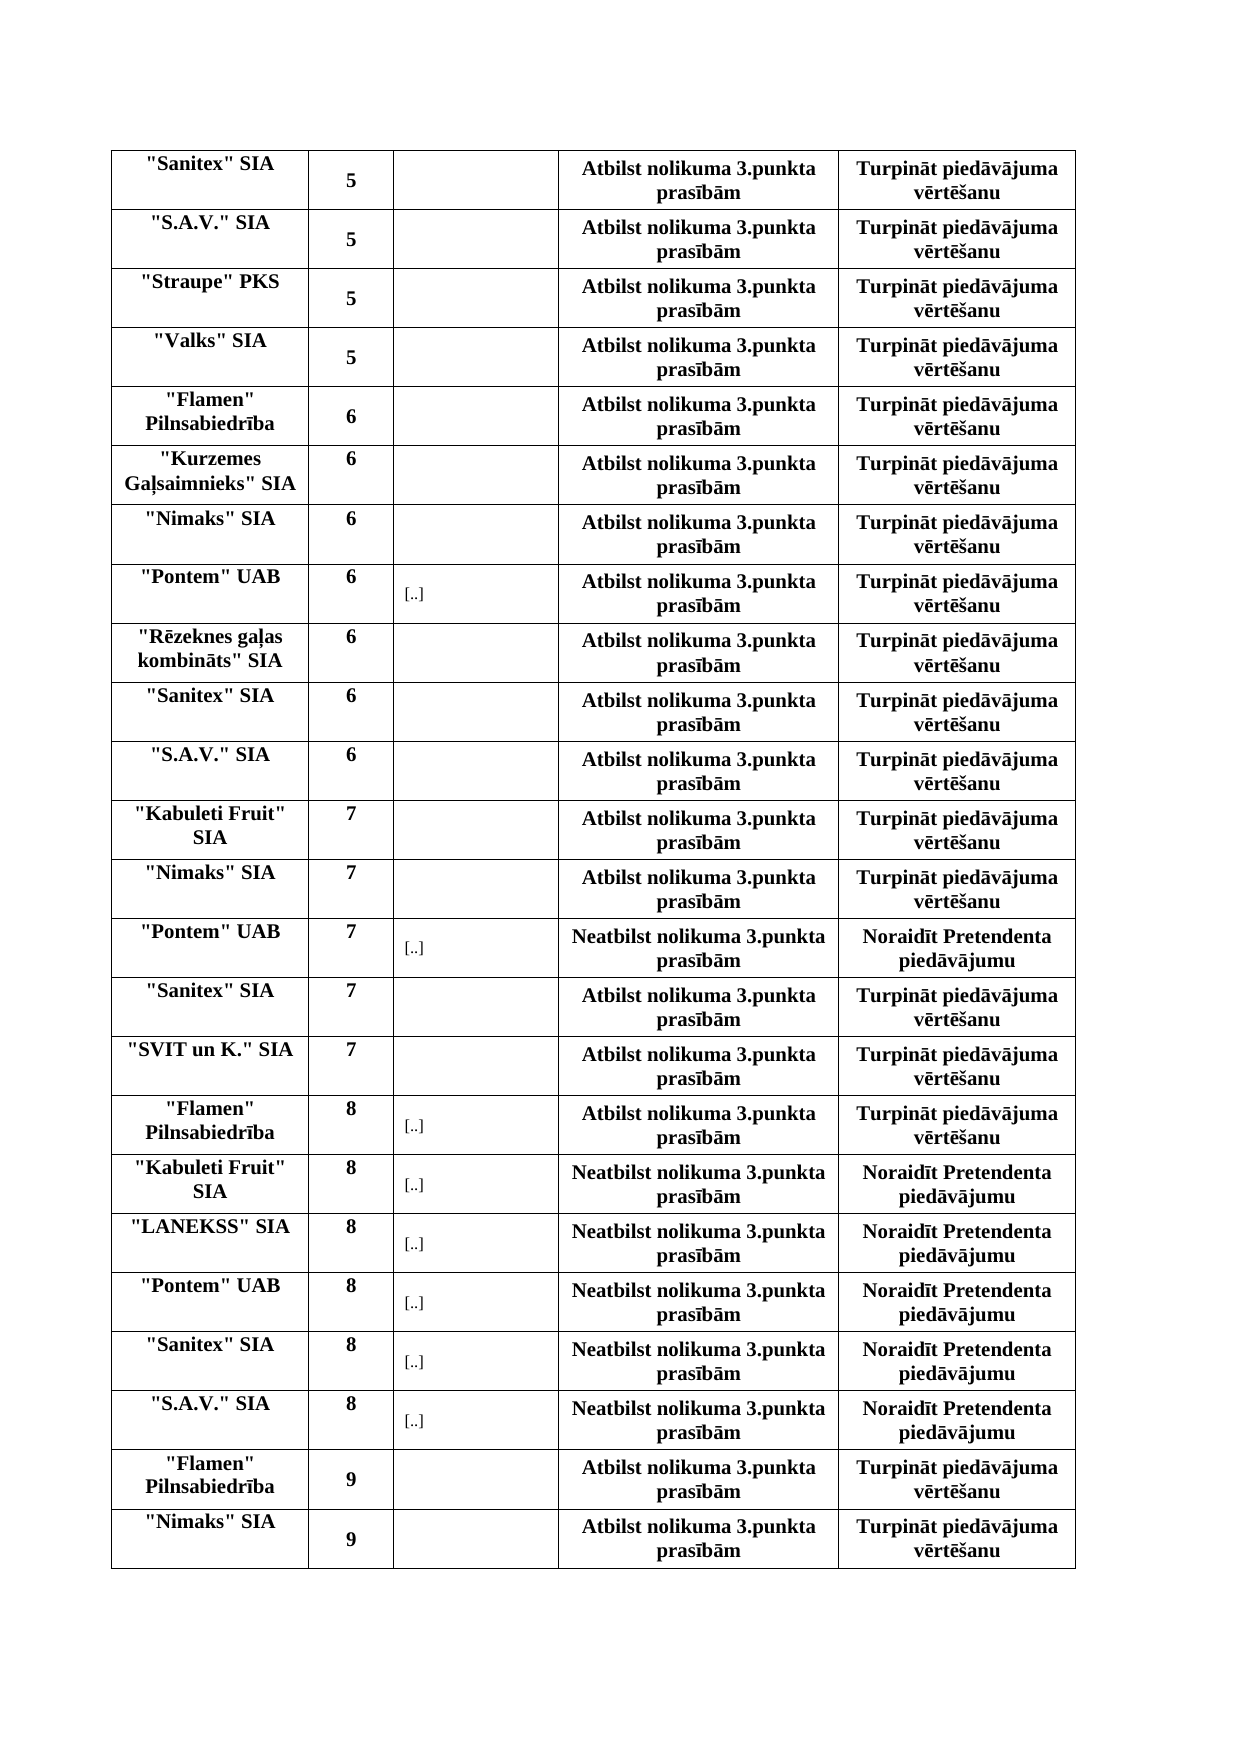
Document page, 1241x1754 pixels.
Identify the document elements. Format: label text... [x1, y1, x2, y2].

table_cell Turpināt piedāvājuma vērtēšanu [839, 446, 1075, 504]
table_cell 9 [309, 1510, 393, 1567]
table_cell Atbilst nolikuma 3.punkta prasībām [559, 505, 838, 563]
table_cell "Valks" SIA [112, 328, 308, 386]
table_cell "LANEKSS" SIA [112, 1214, 308, 1272]
table_cell "Pontem" UAB [112, 919, 308, 977]
table_cell 5 [309, 210, 393, 268]
table_cell Noraidīt Pretendenta piedāvājumu [839, 1155, 1075, 1213]
table_cell [394, 210, 558, 268]
table_cell 8 [309, 1332, 393, 1390]
table_cell Turpināt piedāvājuma vērtēšanu [839, 210, 1075, 268]
table_cell [..] [394, 1273, 558, 1331]
table_cell Atbilst nolikuma 3.punkta prasībām [559, 210, 838, 268]
table_cell [394, 1510, 558, 1567]
table_cell Turpināt piedāvājuma vērtēšanu [839, 624, 1075, 682]
table_cell Atbilst nolikuma 3.punkta prasībām [559, 1510, 838, 1567]
table_cell "Sanitex" SIA [112, 151, 308, 209]
table_cell 6 [309, 683, 393, 741]
table_cell Noraidīt Pretendenta piedāvājumu [839, 1214, 1075, 1272]
table_cell Neatbilst nolikuma 3.punkta prasībām [559, 919, 838, 977]
table_cell [394, 1450, 558, 1508]
table_cell Neatbilst nolikuma 3.punkta prasībām [559, 1155, 838, 1213]
table_cell Atbilst nolikuma 3.punkta prasībām [559, 624, 838, 682]
table_cell "Kurzemes Gaļsaimnieks" SIA [112, 446, 308, 504]
table_cell "SVIT un K." SIA [112, 1037, 308, 1095]
table_cell "Flamen" Pilnsabiedrība [112, 387, 308, 445]
table_cell Atbilst nolikuma 3.punkta prasībām [559, 1450, 838, 1508]
table_cell 5 [309, 151, 393, 209]
table_cell [..] [394, 1391, 558, 1449]
table_cell "Sanitex" SIA [112, 1332, 308, 1390]
table_cell Turpināt piedāvājuma vērtēšanu [839, 978, 1075, 1036]
table_cell [394, 151, 558, 209]
table_cell Atbilst nolikuma 3.punkta prasībām [559, 801, 838, 859]
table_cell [839, 151, 1075, 209]
table_cell 7 [309, 1037, 393, 1095]
table_cell [..] [394, 919, 558, 977]
table_cell Turpināt piedāvājuma vērtēšanu [839, 1450, 1075, 1508]
table_cell [394, 446, 558, 504]
table_cell Atbilst nolikuma 3.punkta prasībām [559, 446, 838, 504]
table_cell [394, 328, 558, 386]
table_cell Turpināt piedāvājuma vērtēšanu [839, 505, 1075, 563]
table_cell Turpināt piedāvājuma vērtēšanu [839, 565, 1075, 622]
table_cell Turpināt piedāvājuma vērtēšanu [839, 387, 1075, 445]
table_cell Atbilst nolikuma 3.punkta prasībām [559, 1096, 838, 1154]
table_cell Atbilst nolikuma 3.punkta prasībām [559, 328, 838, 386]
table_cell "Kabuleti Fruit" SIA [112, 801, 308, 859]
table_cell 9 [309, 1450, 393, 1508]
table_cell Neatbilst nolikuma 3.punkta prasībām [559, 1214, 838, 1272]
table_cell Turpināt piedāvājuma vērtēšanu [839, 1510, 1075, 1567]
table_cell "Pontem" UAB [112, 1273, 308, 1331]
table_cell Atbilst nolikuma 3.punkta prasībām [559, 269, 838, 327]
table_cell [..] [394, 565, 558, 622]
table_cell 5 [309, 269, 393, 327]
table_cell 7 [309, 801, 393, 859]
table_cell "Straupe" PKS [112, 269, 308, 327]
table_cell [394, 742, 558, 800]
table_cell Turpināt piedāvājuma vērtēšanu [839, 1096, 1075, 1154]
table_cell Atbilst nolikuma 3.punkta prasībām [559, 683, 838, 741]
table_cell "Flamen" Pilnsabiedrība [112, 1096, 308, 1154]
table_cell Noraidīt Pretendenta piedāvājumu [839, 1332, 1075, 1390]
table_cell "Nimaks" SIA [112, 860, 308, 918]
table_cell 7 [309, 919, 393, 977]
table_cell "Pontem" UAB [112, 565, 308, 622]
table_cell 6 [309, 565, 393, 622]
table_cell 7 [309, 860, 393, 918]
table_cell 8 [309, 1096, 393, 1154]
table_cell [394, 624, 558, 682]
table_cell [..] [394, 1332, 558, 1390]
table_cell [394, 1037, 558, 1095]
table_cell "Rēzeknes gaļas kombināts" SIA [112, 624, 308, 682]
table_cell [..] [394, 1096, 558, 1154]
table_cell 8 [309, 1214, 393, 1272]
table_cell Neatbilst nolikuma 3.punkta prasībām [559, 1332, 838, 1390]
table_cell [394, 860, 558, 918]
table_cell 6 [309, 446, 393, 504]
table_cell [..] [394, 1155, 558, 1213]
table_cell "Flamen" Pilnsabiedrība [112, 1450, 308, 1508]
table_cell Turpināt piedāvājuma vērtēšanu [839, 328, 1075, 386]
table_cell [394, 978, 558, 1036]
table_cell Turpināt piedāvājuma vērtēšanu [839, 683, 1075, 741]
table_cell Atbilst nolikuma 3.punkta prasībām [559, 565, 838, 622]
table_cell [..] [394, 1214, 558, 1272]
table_cell "Sanitex" SIA [112, 978, 308, 1036]
table_cell 6 [309, 742, 393, 800]
table_cell "Nimaks" SIA [112, 1510, 308, 1567]
table_cell Turpināt piedāvājuma vērtēšanu [839, 860, 1075, 918]
table_cell "S.A.V." SIA [112, 742, 308, 800]
table_cell "S.A.V." SIA [112, 1391, 308, 1449]
table_cell "Sanitex" SIA [112, 683, 308, 741]
table_cell Atbilst nolikuma 3.punkta prasībām [559, 387, 838, 445]
table_cell Noraidīt Pretendenta piedāvājumu [839, 1273, 1075, 1331]
table_cell Turpināt piedāvājuma vērtēšanu [839, 1037, 1075, 1095]
table_cell Atbilst nolikuma 3.punkta prasībām [559, 860, 838, 918]
table_cell Turpināt piedāvājuma vērtēšanu [839, 742, 1075, 800]
table_cell [394, 683, 558, 741]
table_cell Atbilst nolikuma 3.punkta prasībām [559, 742, 838, 800]
table_cell 8 [309, 1155, 393, 1213]
table_cell Neatbilst nolikuma 3.punkta prasībām [559, 1273, 838, 1331]
table_cell 6 [309, 505, 393, 563]
table_cell Neatbilst nolikuma 3.punkta prasībām [559, 1391, 838, 1449]
table_cell 5 [309, 328, 393, 386]
table_cell [394, 387, 558, 445]
table_cell [394, 505, 558, 563]
table_cell Turpināt piedāvājuma vērtēšanu [839, 269, 1075, 327]
table_cell Atbilst nolikuma 3.punkta prasībām [559, 978, 838, 1036]
table_cell "S.A.V." SIA [112, 210, 308, 268]
table_cell Atbilst nolikuma 3.punkta prasībām [559, 1037, 838, 1095]
table_cell 6 [309, 387, 393, 445]
table_cell Noraidīt Pretendenta piedāvājumu [839, 919, 1075, 977]
table_cell [394, 801, 558, 859]
table_cell 8 [309, 1391, 393, 1449]
table_cell 6 [309, 624, 393, 682]
table_cell "Kabuleti Fruit" SIA [112, 1155, 308, 1213]
table_cell 8 [309, 1273, 393, 1331]
table_cell "Nimaks" SIA [112, 505, 308, 563]
table_cell 7 [309, 978, 393, 1036]
table_cell Turpināt piedāvājuma vērtēšanu [839, 801, 1075, 859]
table_cell [394, 269, 558, 327]
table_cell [559, 151, 838, 209]
table_cell Noraidīt Pretendenta piedāvājumu [839, 1391, 1075, 1449]
